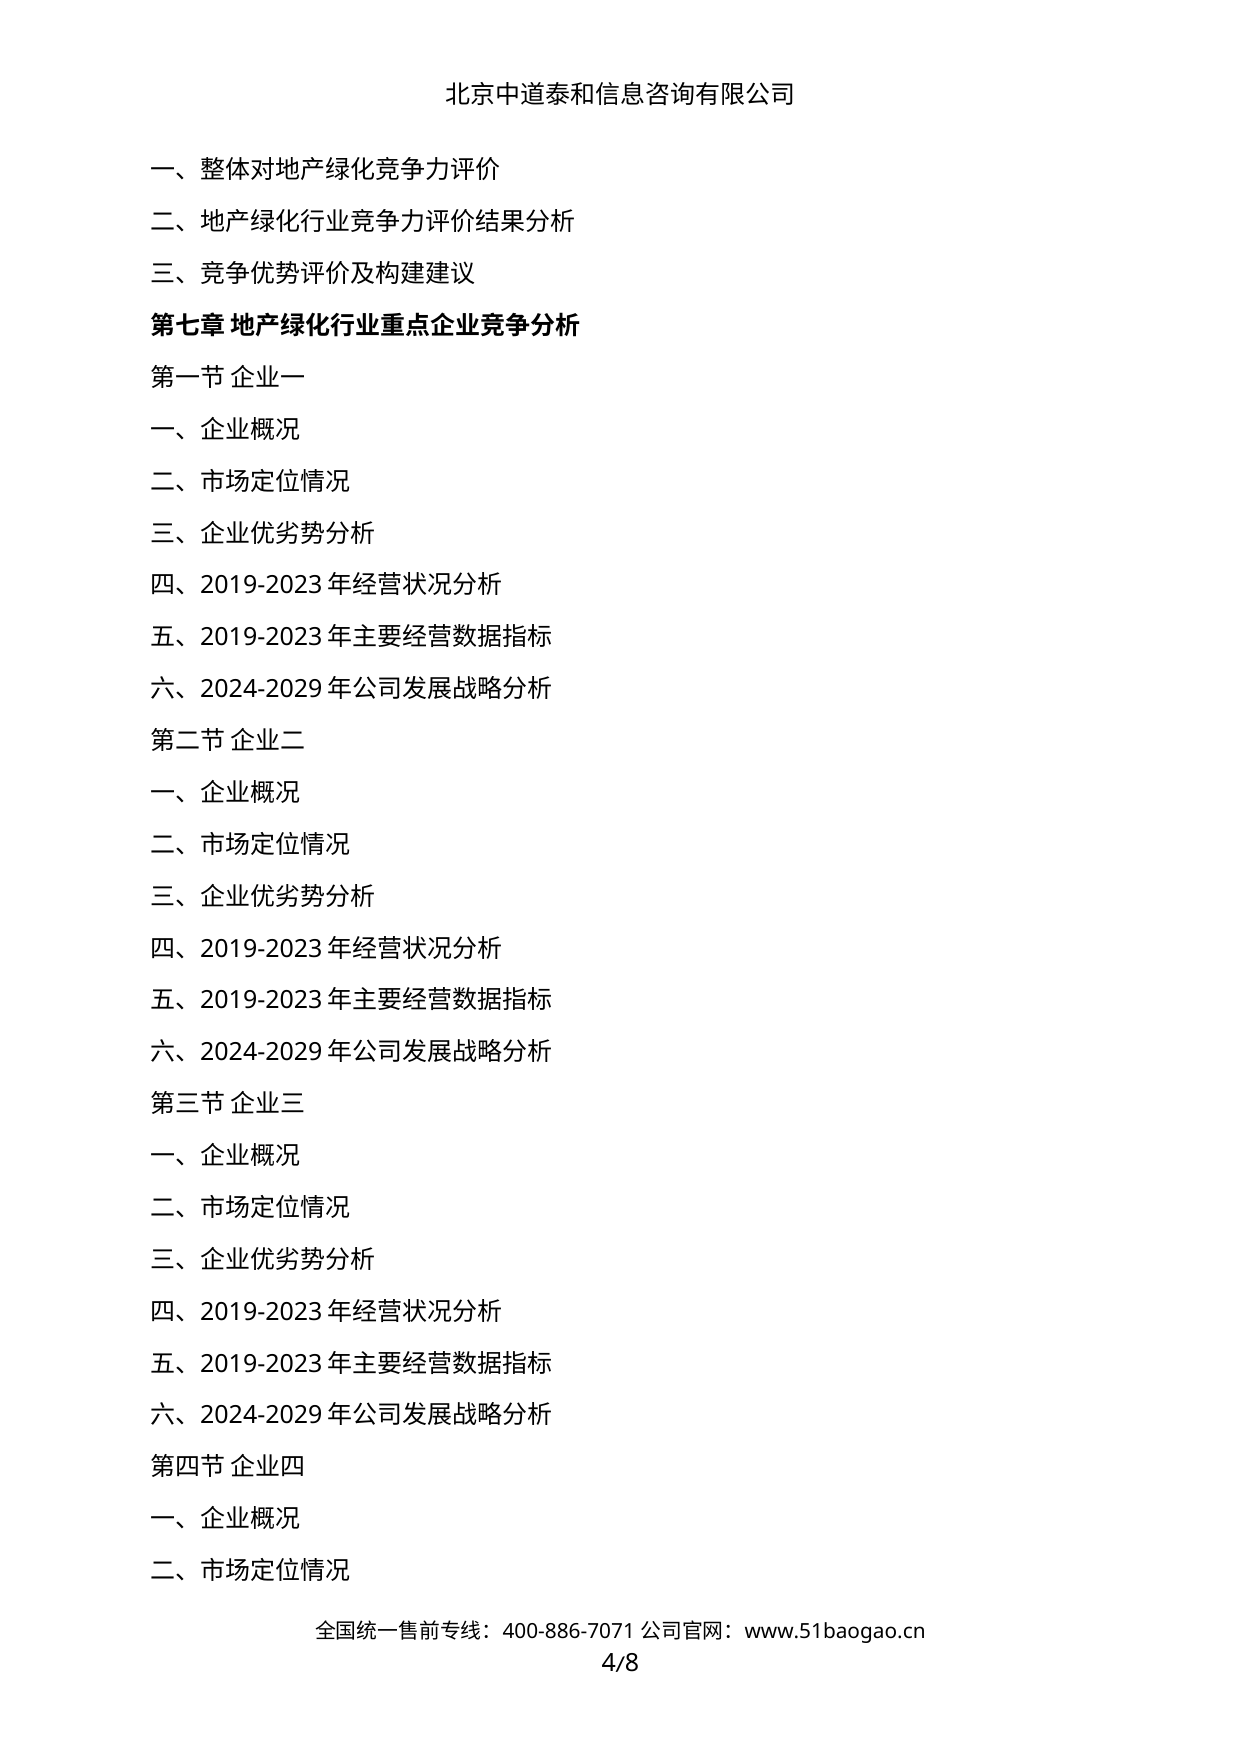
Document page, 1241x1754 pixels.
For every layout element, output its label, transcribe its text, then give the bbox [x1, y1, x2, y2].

text 一、整体对地产绿化竞争力评价 [150, 150, 1090, 186]
text 一、企业概况 [150, 1136, 1090, 1172]
text 三、企业优劣势分析 [150, 876, 1090, 912]
text 六、2024-2029年公司发展战略分析 [150, 1395, 1090, 1431]
text 第一节 企业一 [150, 357, 1090, 394]
text 一、企业概况 [150, 409, 1090, 446]
text 三、企业优劣势分析 [150, 1239, 1090, 1276]
text 一、企业概况 [150, 772, 1090, 809]
text 第三节 企业三 [150, 1084, 1090, 1120]
text 二、市场定位情况 [150, 1187, 1090, 1224]
text 一、企业概况 [150, 1499, 1090, 1535]
text 二、市场定位情况 [150, 824, 1090, 861]
text 六、2024-2029年公司发展战略分析 [150, 1032, 1090, 1068]
text 二、市场定位情况 [150, 1551, 1090, 1587]
text 四、2019-2023年经营状况分析 [150, 1291, 1090, 1327]
text 五、2019-2023年主要经营数据指标 [150, 617, 1090, 653]
text 二、地产绿化行业竞争力评价结果分析 [150, 202, 1090, 238]
text 四、2019-2023年经营状况分析 [150, 565, 1090, 601]
text 五、2019-2023年主要经营数据指标 [150, 1343, 1090, 1379]
text 第七章 地产绿化行业重点企业竞争分析 [150, 306, 1090, 342]
text 二、市场定位情况 [150, 461, 1090, 497]
text 第四节 企业四 [150, 1447, 1090, 1483]
text 第二节 企业二 [150, 721, 1090, 757]
text 四、2019-2023年经营状况分析 [150, 928, 1090, 964]
text 六、2024-2029年公司发展战略分析 [150, 669, 1090, 705]
text 五、2019-2023年主要经营数据指标 [150, 980, 1090, 1016]
text 三、企业优劣势分析 [150, 513, 1090, 549]
text 三、竞争优势评价及构建建议 [150, 254, 1090, 290]
